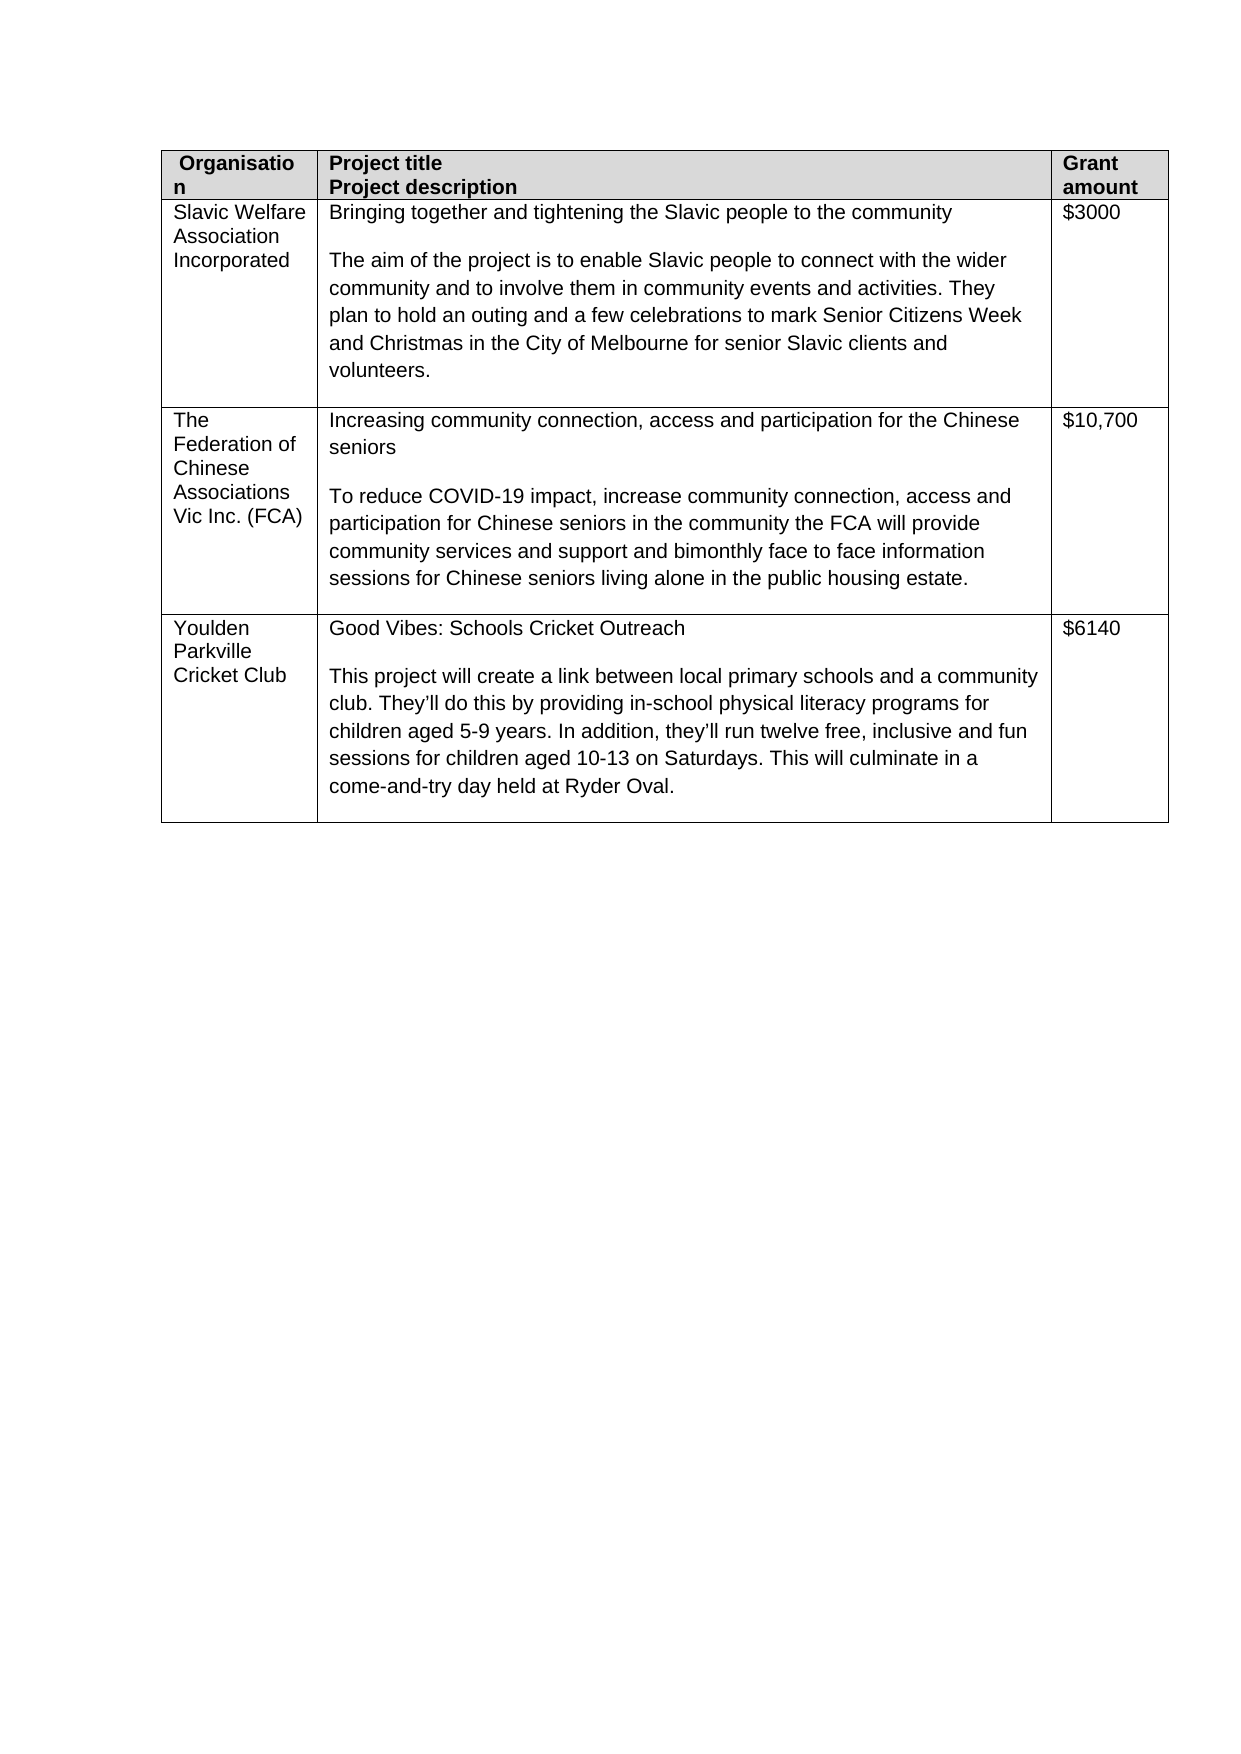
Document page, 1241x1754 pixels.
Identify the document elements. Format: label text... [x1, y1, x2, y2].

table_cell $6140 [1052, 615, 1168, 822]
table_cell $10,700 [1052, 408, 1168, 614]
table_cell $3000 [1052, 200, 1168, 407]
table_cell The Federation of Chinese Associations Vic Inc. (FCA) [162, 408, 317, 614]
table_cell Bringing together and tightening the Slavic people to the community The aim of the project is to enable Slavic people to connect with the wider community and to involve them in community events and activities. They plan to hold an outing and a few celebrations to mark Senior Citizens Week and Christmas in the City of Melbourne for senior Slavic clients and volunteers. [318, 200, 1051, 407]
table_header Grant amount [1052, 151, 1168, 199]
table_cell Slavic Welfare Association Incorporated [162, 200, 317, 407]
table_cell Increasing community connection, access and participation for the Chinese seniors To reduce COVID-19 impact, increase community connection, access and participation for Chinese seniors in the community the FCA will provide community services and support and bimonthly face to face information sessions for Chinese seniors living alone in the public housing estate. [318, 408, 1051, 614]
table_cell Youlden Parkville Cricket Club [162, 615, 317, 822]
table_header Organisation [162, 151, 317, 199]
table_cell Good Vibes: Schools Cricket Outreach This project will create a link between local primary schools and a community club. They’ll do this by providing in-school physical literacy programs for children aged 5-9 years. In addition, they’ll run twelve free, inclusive and fun sessions for children aged 10-13 on Saturdays. This will culminate in a come-and-try day held at Ryder Oval. [318, 615, 1051, 822]
table_header Project title Project description [318, 151, 1051, 199]
